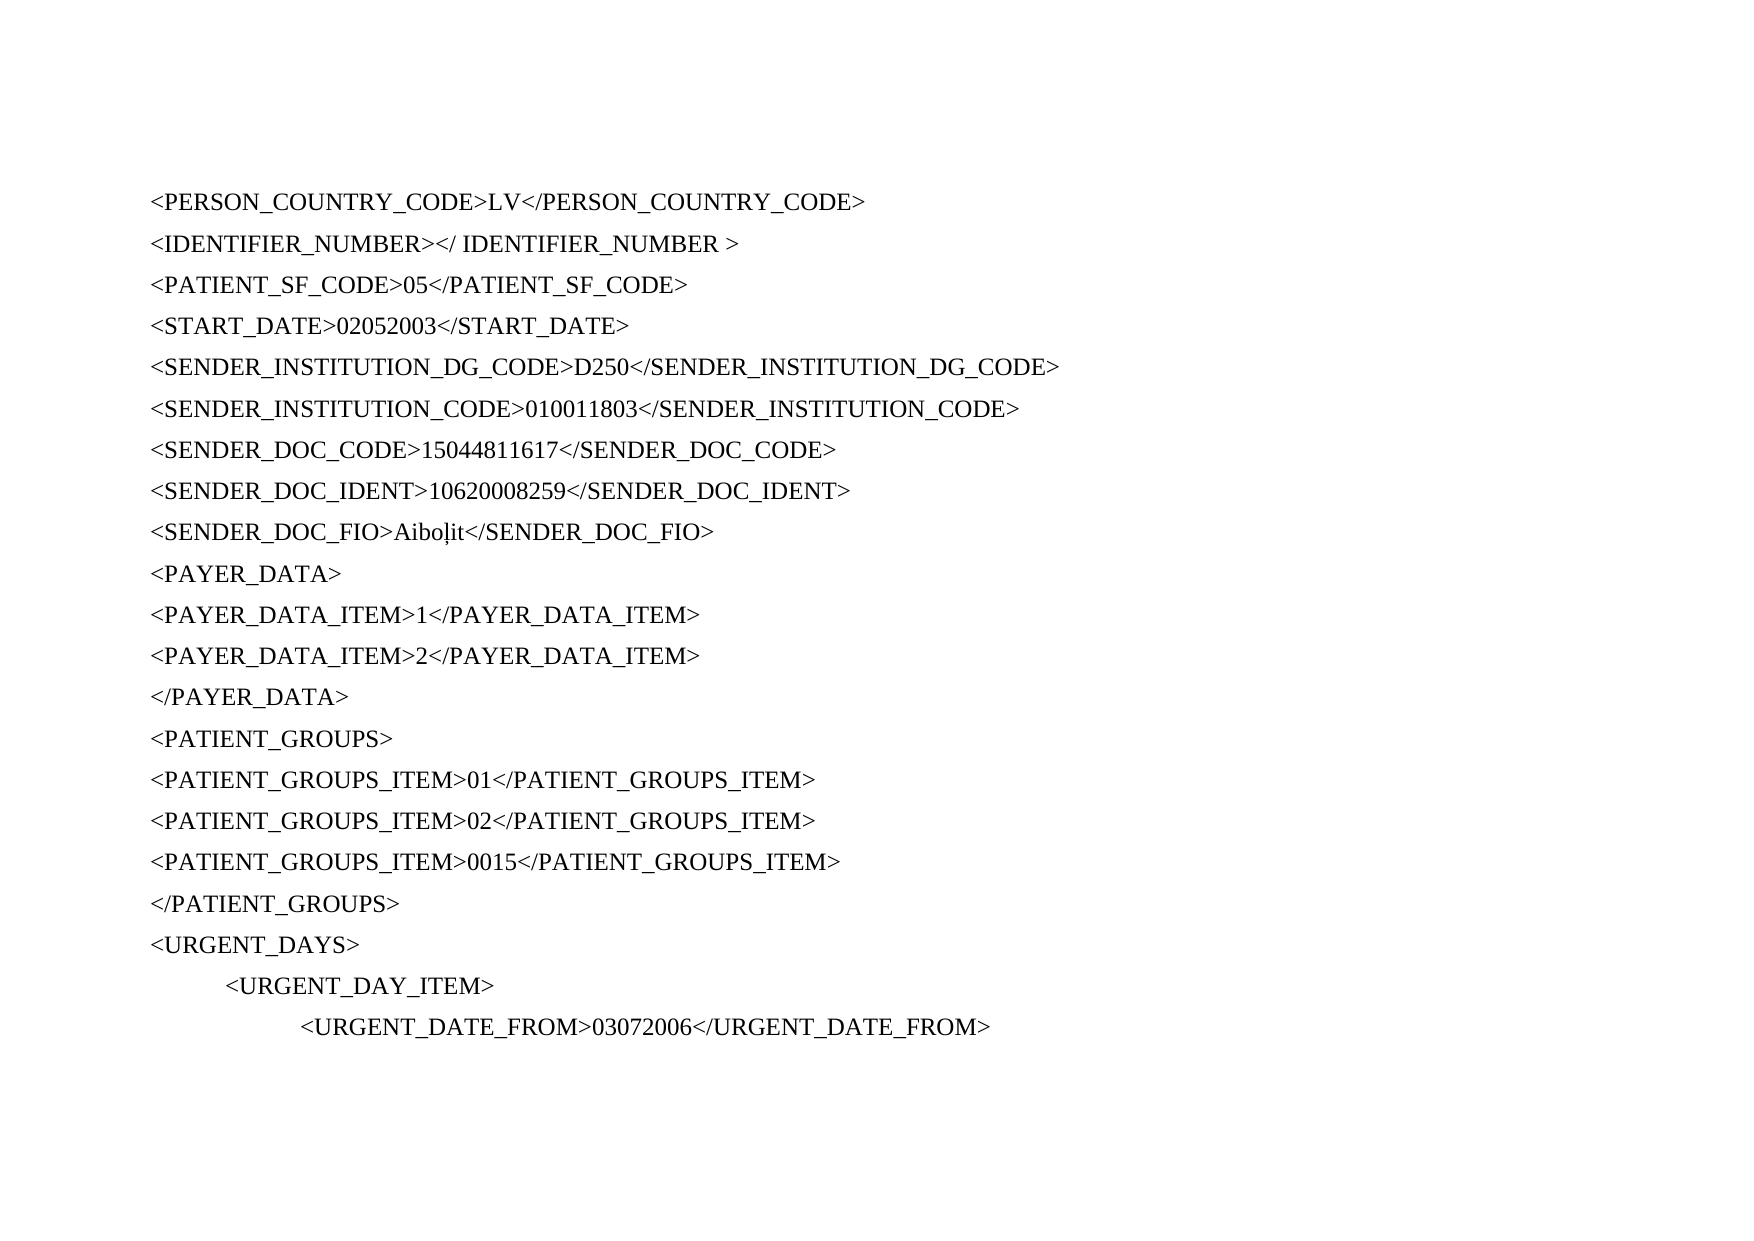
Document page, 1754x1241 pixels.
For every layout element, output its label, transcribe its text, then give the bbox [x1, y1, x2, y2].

text <URGENT_DAYS> [150, 930, 1454, 959]
text <URGENT_DAY_ITEM> [150, 971, 1454, 1000]
text <SENDER_DOC_CODE>15044811617</SENDER_DOC_CODE> [150, 435, 1454, 464]
text <PATIENT_GROUPS_ITEM>01</PATIENT_GROUPS_ITEM> [150, 765, 1454, 794]
text <PATIENT_GROUPS_ITEM>0015</PATIENT_GROUPS_ITEM> [150, 847, 1454, 876]
text <PATIENT_SF_CODE>05</PATIENT_SF_CODE> [150, 270, 1454, 299]
text <PATIENT_GROUPS_ITEM>02</PATIENT_GROUPS_ITEM> [150, 806, 1454, 835]
text <START_DATE>02052003</START_DATE> [150, 311, 1454, 340]
text </PAYER_DATA> [150, 682, 1454, 711]
text <SENDER_DOC_IDENT>10620008259</SENDER_DOC_IDENT> [150, 476, 1454, 505]
text <PATIENT_GROUPS> [150, 724, 1454, 752]
text <PAYER_DATA> [150, 559, 1454, 587]
text <SENDER_INSTITUTION_CODE>010011803</SENDER_INSTITUTION_CODE> [150, 394, 1454, 422]
text <URGENT_DATE_FROM>03072006</URGENT_DATE_FROM> [150, 1012, 1454, 1041]
text <SENDER_INSTITUTION_DG_CODE>D250</SENDER_INSTITUTION_DG_CODE> [150, 352, 1454, 381]
text <PERSON_COUNTRY_CODE>LV</PERSON_COUNTRY_CODE> [150, 187, 1454, 216]
text <PAYER_DATA_ITEM>1</PAYER_DATA_ITEM> [150, 600, 1454, 629]
text <IDENTIFIER_NUMBER></ IDENTIFIER_NUMBER > [150, 229, 1454, 257]
text </PATIENT_GROUPS> [150, 889, 1454, 917]
text <SENDER_DOC_FIO>Aiboļit</SENDER_DOC_FIO> [150, 517, 1454, 546]
text <PAYER_DATA_ITEM>2</PAYER_DATA_ITEM> [150, 641, 1454, 670]
